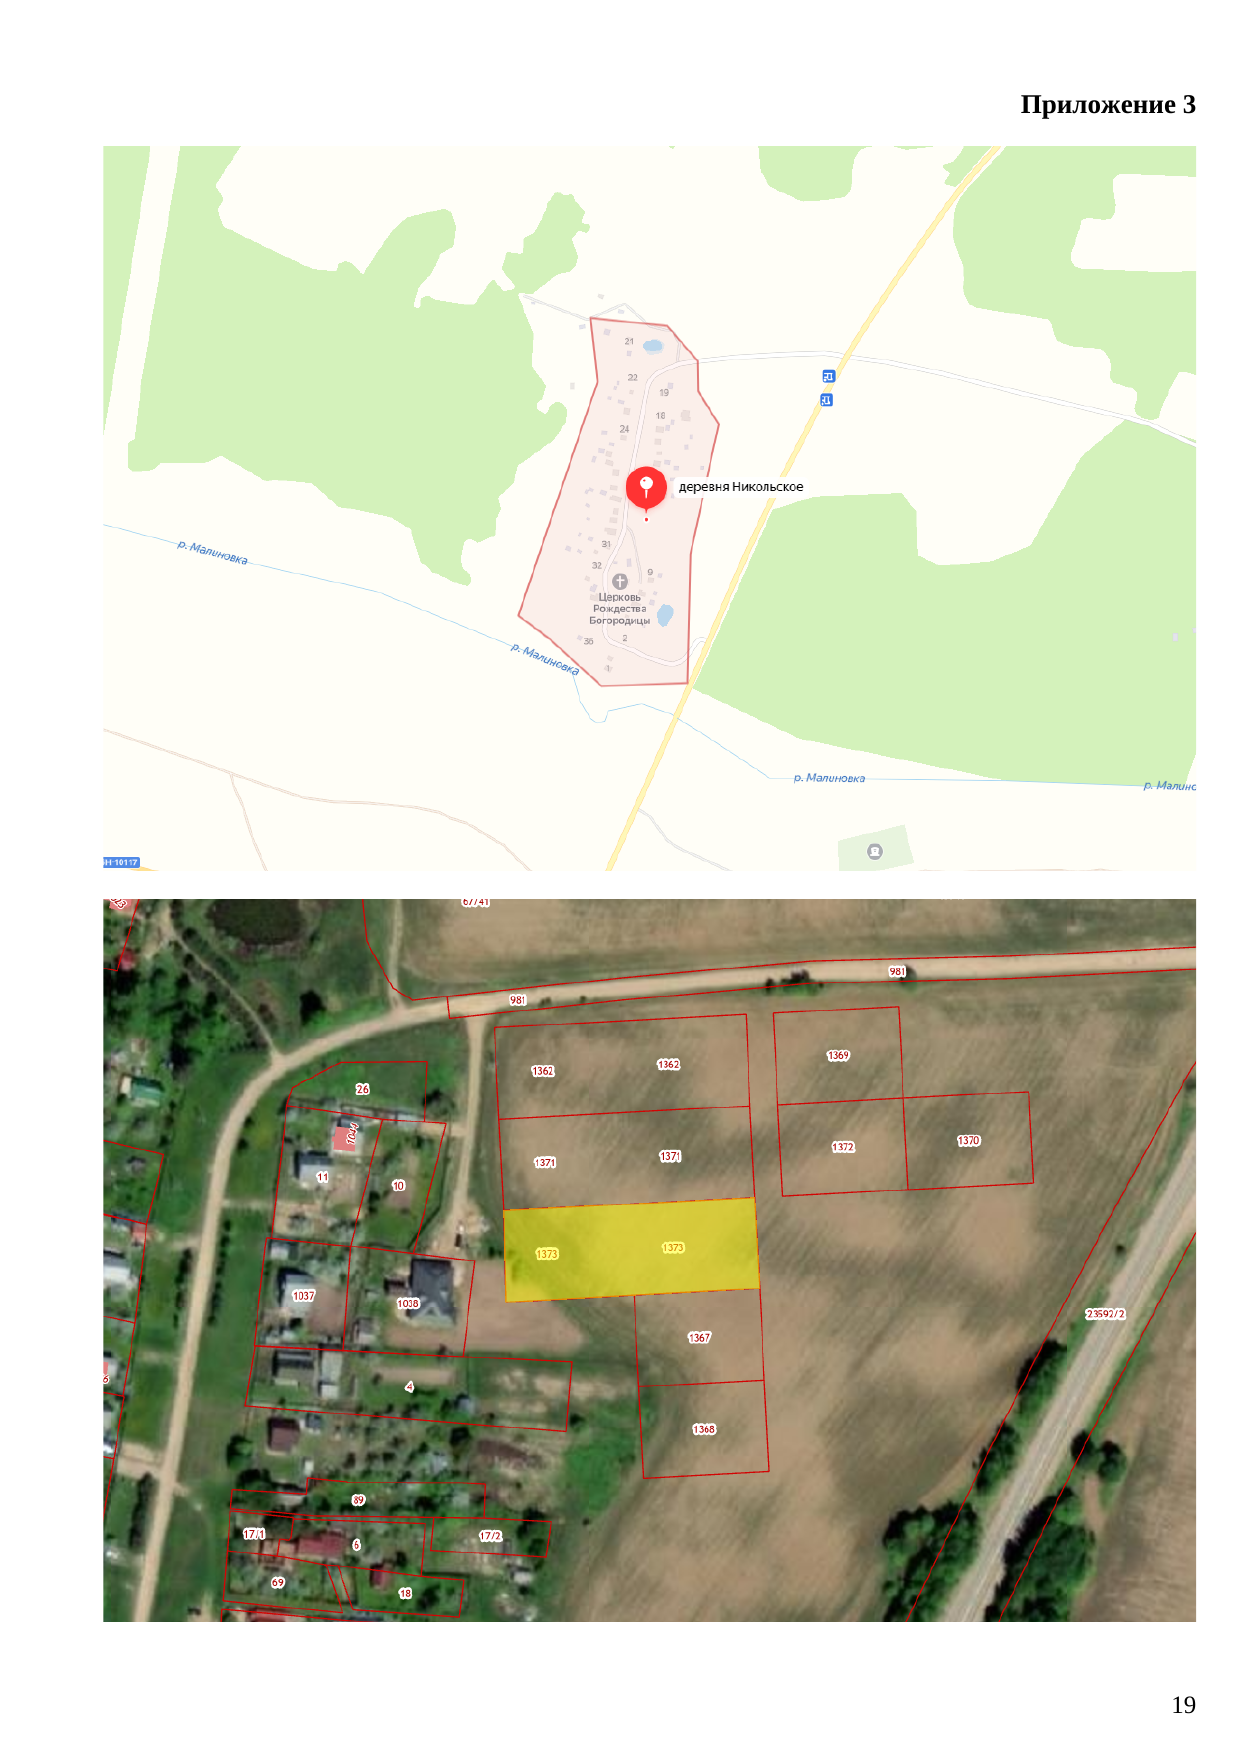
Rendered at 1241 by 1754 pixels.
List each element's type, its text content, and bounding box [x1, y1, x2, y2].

picture [103, 899, 1197, 1622]
picture [103, 146, 1197, 871]
subtitle Приложение 3 [43, 89, 1196, 120]
